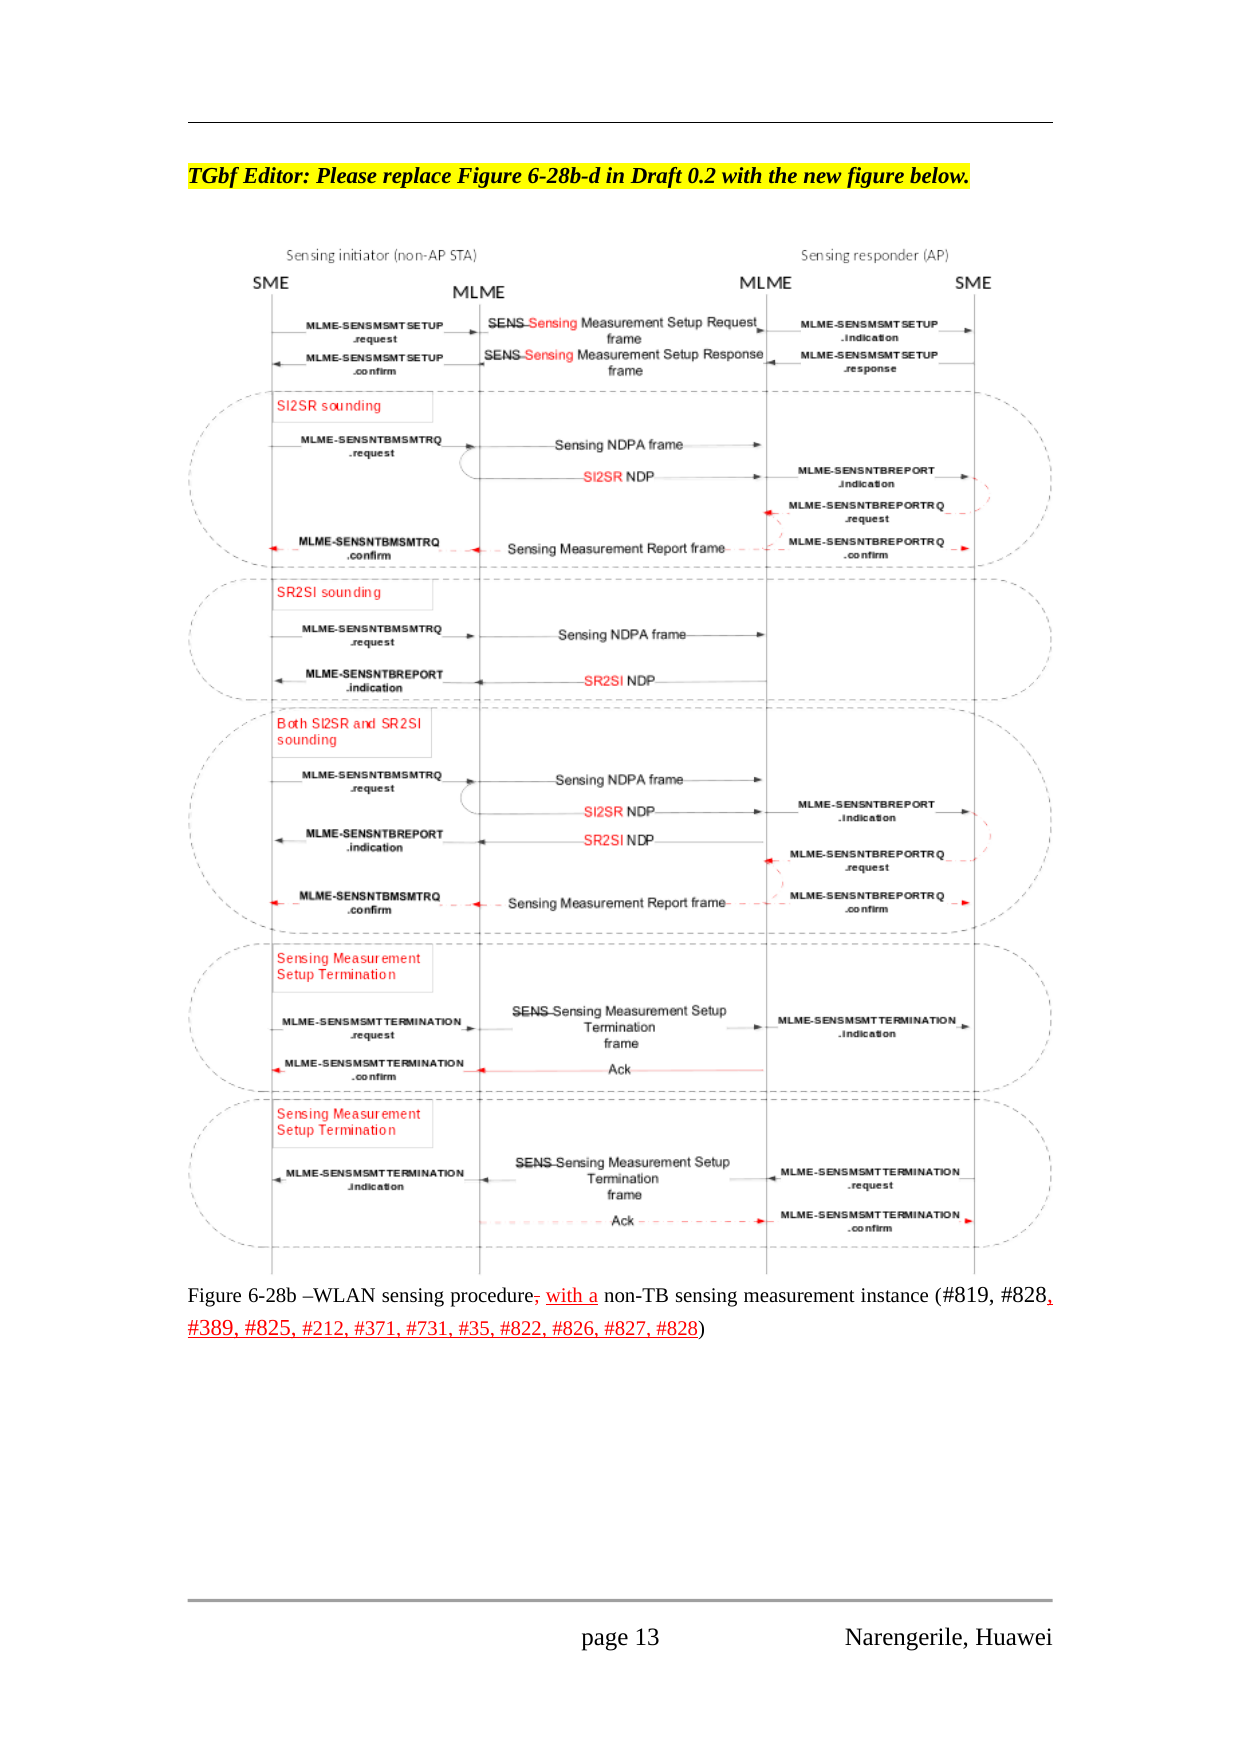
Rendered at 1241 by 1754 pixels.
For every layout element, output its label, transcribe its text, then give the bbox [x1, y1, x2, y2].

subtitle TGbf Editor: Please replace Figure 6-28b-d in Draft 0.2 with the new figure below. [187, 159, 1053, 192]
text Figure 6-28b –WLAN sensing procedure, with a non-TB sensing measurement instance (#819, #828, #389, #825, #212, #371, #731, #35, #822, #826, #827, #828) [187, 1278, 1053, 1343]
